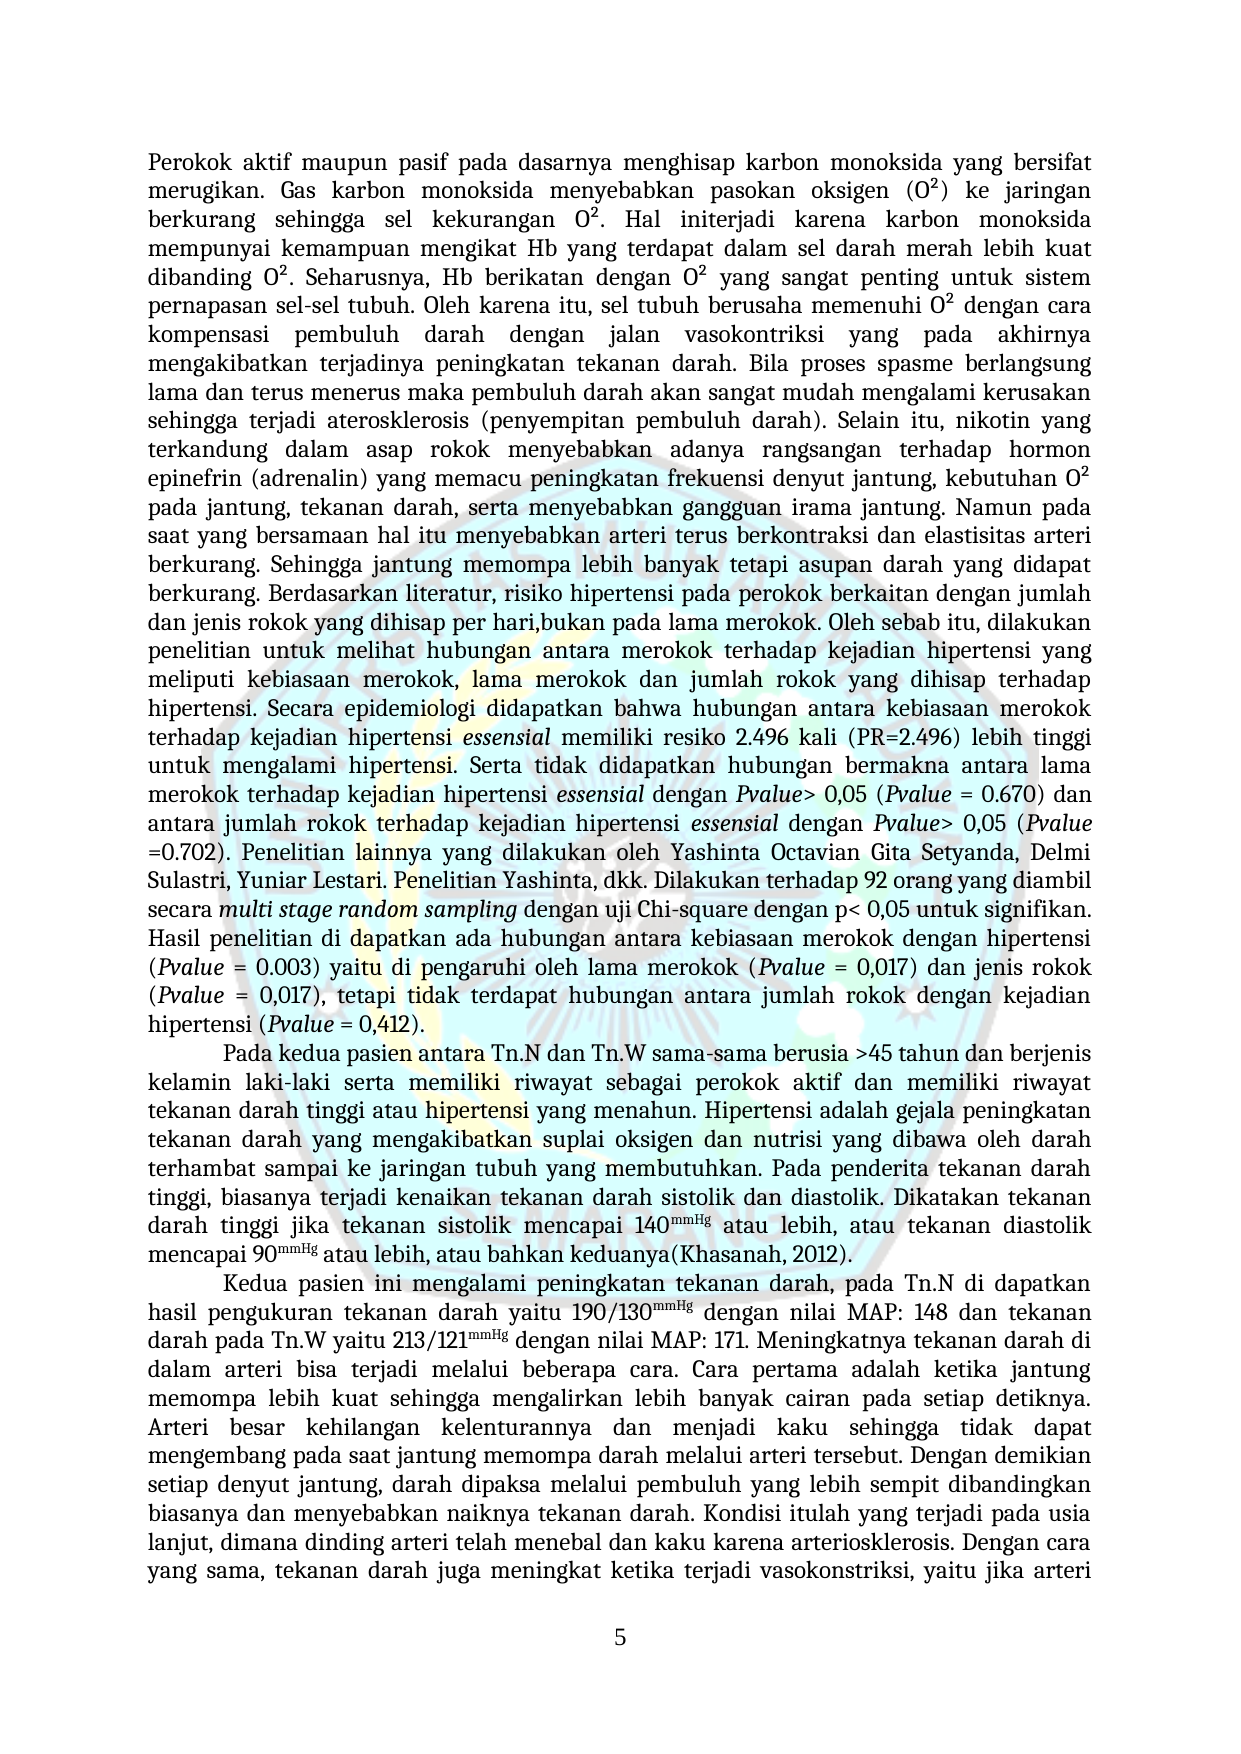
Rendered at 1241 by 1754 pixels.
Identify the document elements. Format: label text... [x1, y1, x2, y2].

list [148, 1269, 1092, 1585]
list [148, 148, 1092, 1039]
list Pada kedua pasien antara Tn.N dan Tn.W sama-sama berusia >45 tahun dan berjenis kelamin laki-laki serta memiliki riwayat sebagai perokok aktif dan memiliki riwayat tekanan darah tinggi atau hipertensi yang menahun. Hipertensi adalah gejala peningkatan tekanan darah yang mengakibatkan suplai oksigen dan nutrisi yang dibawa oleh darah terhambat sampai ke jaringan tubuh yang membutuhkan. Pada penderita tekanan darah tinggi, biasanya terjadi kenaikan tekanan darah sistolik dan diastolik. Dikatakan tekanan darah tinggi jika tekanan sistolik mencapai 140mmHg atau lebih, atau tekanan diastolik mencapai 90mmHg atau lebih, atau bahkan keduanya(Khasanah, 2012). [148, 1039, 1092, 1269]
